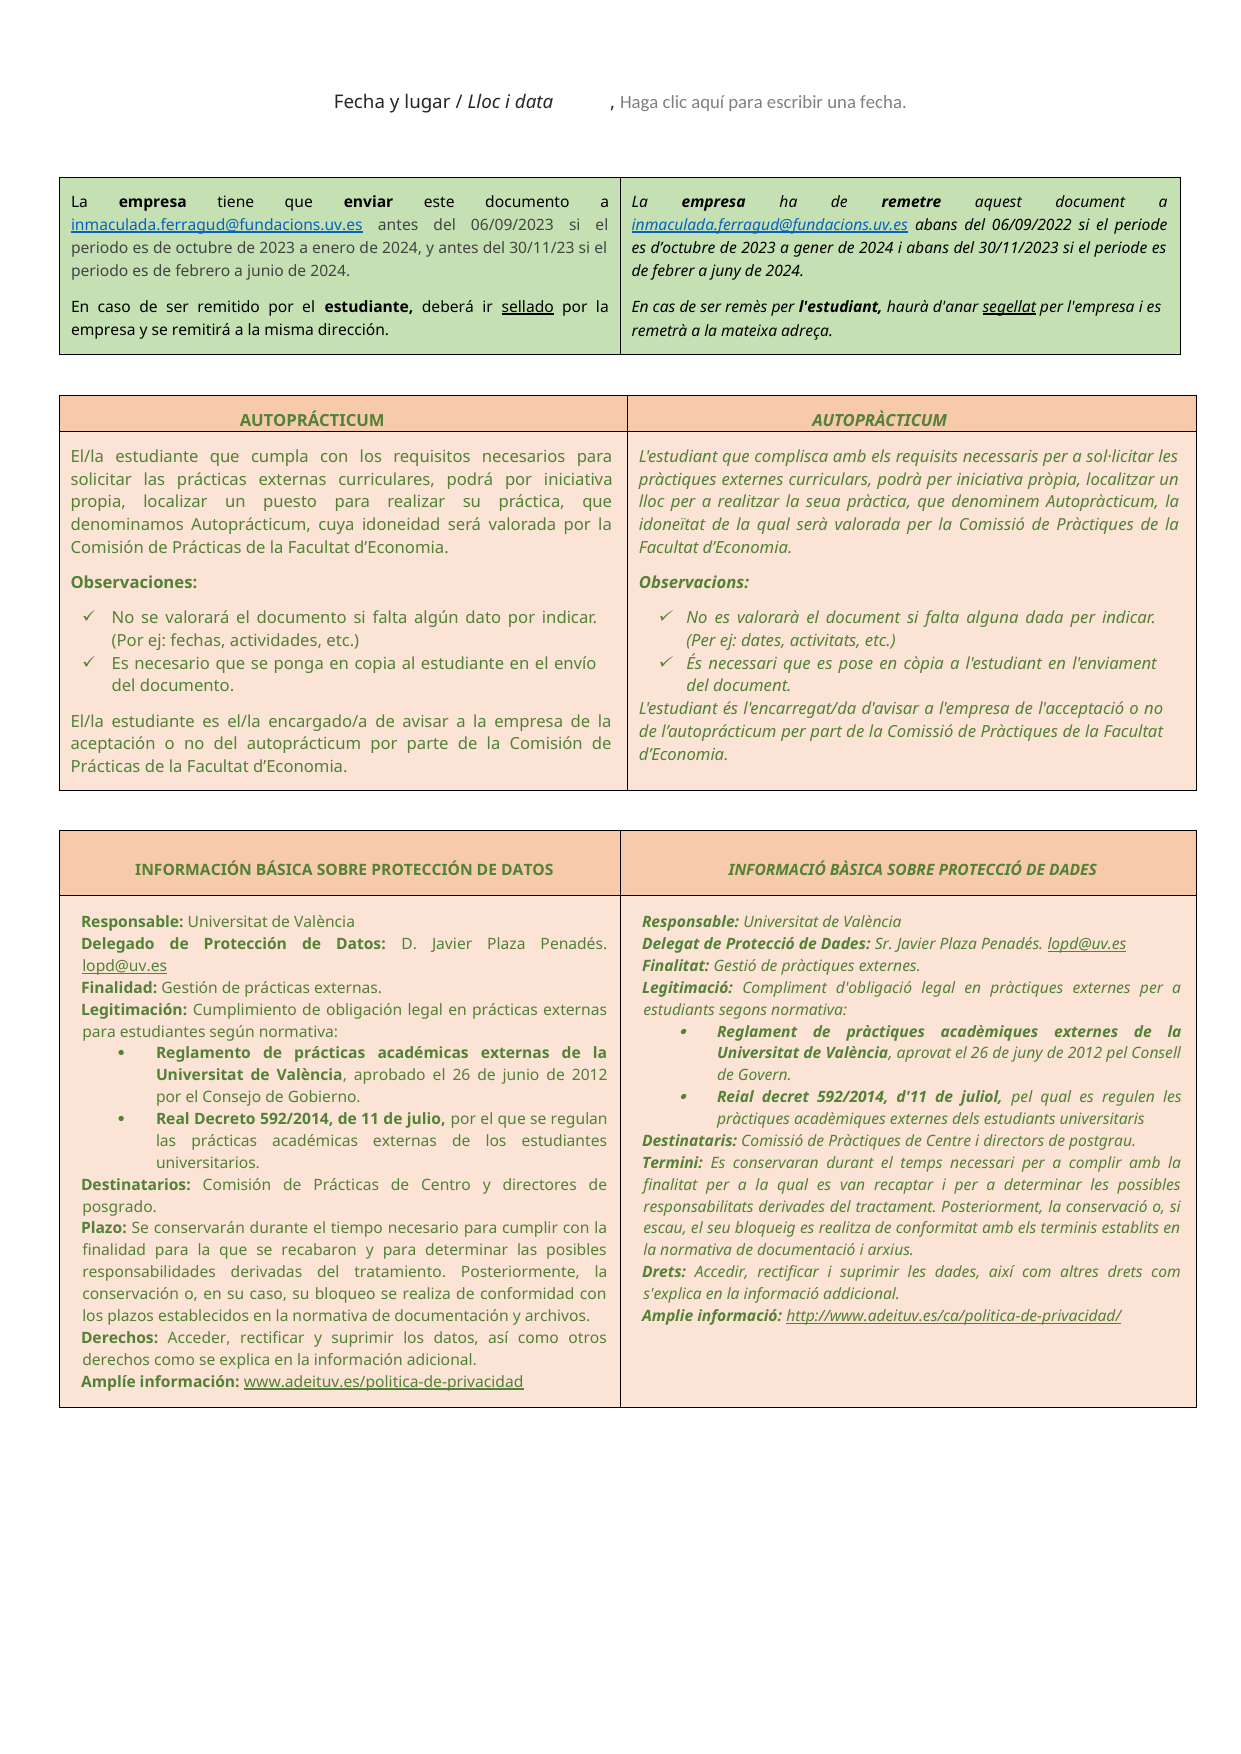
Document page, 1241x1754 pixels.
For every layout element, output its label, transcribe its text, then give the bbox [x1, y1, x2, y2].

table_cell Responsable: Universitat de València Delegado de Protección de Datos: D. Javier Plaza Penadés. lopd@uv.es Finalidad: Gestión de prácticas externas. Legitimación: Cumplimiento de obligación legal en prácticas externas para estudiantes según normativa: Reglamento de prácticas académicas externas de la Universitat de València, aprobado el 26 de junio de 2012 por el Consejo de Gobierno. Real Decreto 592/2014, de 11 de julio, por el que se regulan las prácticas académicas externas de los estudiantes universitarios. Destinatarios: Comisión de Prácticas de Centro y directores de posgrado. Plazo: Se conservarán durante el tiempo necesario para cumplir con la finalidad para la que se recabaron y para determinar las posibles responsabilidades derivadas del tratamiento. Posteriormente, la conservación o, en su caso, su bloqueo se realiza de conformidad con los plazos establecidos en la normativa de documentación y archivos. Derechos: Acceder, rectificar y suprimir los datos, así como otros derechos como se explica en la información adicional. Amplíe información: www.adeituv.es/politica-de-privacidad [60, 896, 620, 1407]
table_header INFORMACIÓ BÀSICA SOBRE PROTECCIÓ DE DADES [621, 831, 1196, 895]
table_header AUTOPRÁCTICUM [60, 396, 627, 431]
table_header La empresa ha de remetre aquest document a inmaculada.ferragud@fundacions.uv.es abans del 06/09/2022 si el periode es d’octubre de 2023 a gener de 2024 i abans del 30/11/2023 si el periode es de febrer a juny de 2024. En cas de ser remès per l'estudiant, haurà d'anar segellat per l'empresa i es remetrà a la mateixa adreça. [621, 178, 1180, 354]
table_header AUTOPRÀCTICUM [628, 396, 1196, 431]
table_header La empresa tiene que enviar este documento a inmaculada.ferragud@fundacions.uv.es antes del 06/09/2023 si el periodo es de octubre de 2023 a enero de 2024, y antes del 30/11/23 si el periodo es de febrero a junio de 2024. En caso de ser remitido por el estudiante, deberá ir sellado por la empresa y se remitirá a la misma dirección. [60, 178, 620, 354]
table_cell Responsable: Universitat de València Delegat de Protecció de Dades: Sr. Javier Plaza Penadés. lopd@uv.es Finalitat: Gestió de pràctiques externes. Legitimació: Compliment d'obligació legal en pràctiques externes per a estudiants segons normativa: Reglament de pràctiques acadèmiques externes de la Universitat de València, aprovat el 26 de juny de 2012 pel Consell de Govern. Reial decret 592/2014, d'11 de juliol, pel qual es regulen les pràctiques acadèmiques externes dels estudiants universitaris Destinataris: Comissió de Pràctiques de Centre i directors de postgrau. Termini: Es conservaran durant el temps necessari per a complir amb la finalitat per a la qual es van recaptar i per a determinar les possibles responsabilitats derivades del tractament. Posteriorment, la conservació o, si escau, el seu bloqueig es realitza de conformitat amb els terminis establits en la normativa de documentació i arxius. Drets: Accedir, rectificar i suprimir les dades, així com altres drets com s'explica en la informació addicional. Amplie informació: http://www.adeituv.es/ca/politica-de-privacidad/ [621, 896, 1196, 1407]
table_cell L'estudiant que complisca amb els requisits necessaris per a sol·licitar les pràctiques externes curriculars, podrà per iniciativa pròpia, localitzar un lloc per a realitzar la seua pràctica, que denominem Autopràcticum, la idoneïtat de la qual serà valorada per la Comissió de Pràctiques de la Facultat d’Economia. Observacions: No es valorarà el document si falta alguna dada per indicar. (Per ej: dates, activitats, etc.) És necessari que es pose en còpia a l'estudiant en l'enviament del document. L'estudiant és l'encarregat/da d'avisar a l'empresa de l'acceptació o no de l’autoprácticum per part de la Comissió de Pràctiques de la Facultat d’Economia. [628, 432, 1196, 790]
table_cell El/la estudiante que cumpla con los requisitos necesarios para solicitar las prácticas externas curriculares, podrá por iniciativa propia, localizar un puesto para realizar su práctica, que denominamos Autoprácticum, cuya idoneidad será valorada por la Comisión de Prácticas de la Facultat d’Economia. Observaciones: No se valorará el documento si falta algún dato por indicar. (Por ej: fechas, actividades, etc.) Es necesario que se ponga en copia al estudiante en el envío del documento. El/la estudiante es el/la encargado/a de avisar a la empresa de la aceptación o no del autoprácticum por parte de la Comisión de Prácticas de la Facultat d’Economia. [60, 432, 627, 790]
table_header INFORMACIÓN BÁSICA SOBRE PROTECCIÓN DE DATOS [60, 831, 620, 895]
text Fecha y lugar / Lloc i data , [59, 89, 1181, 114]
